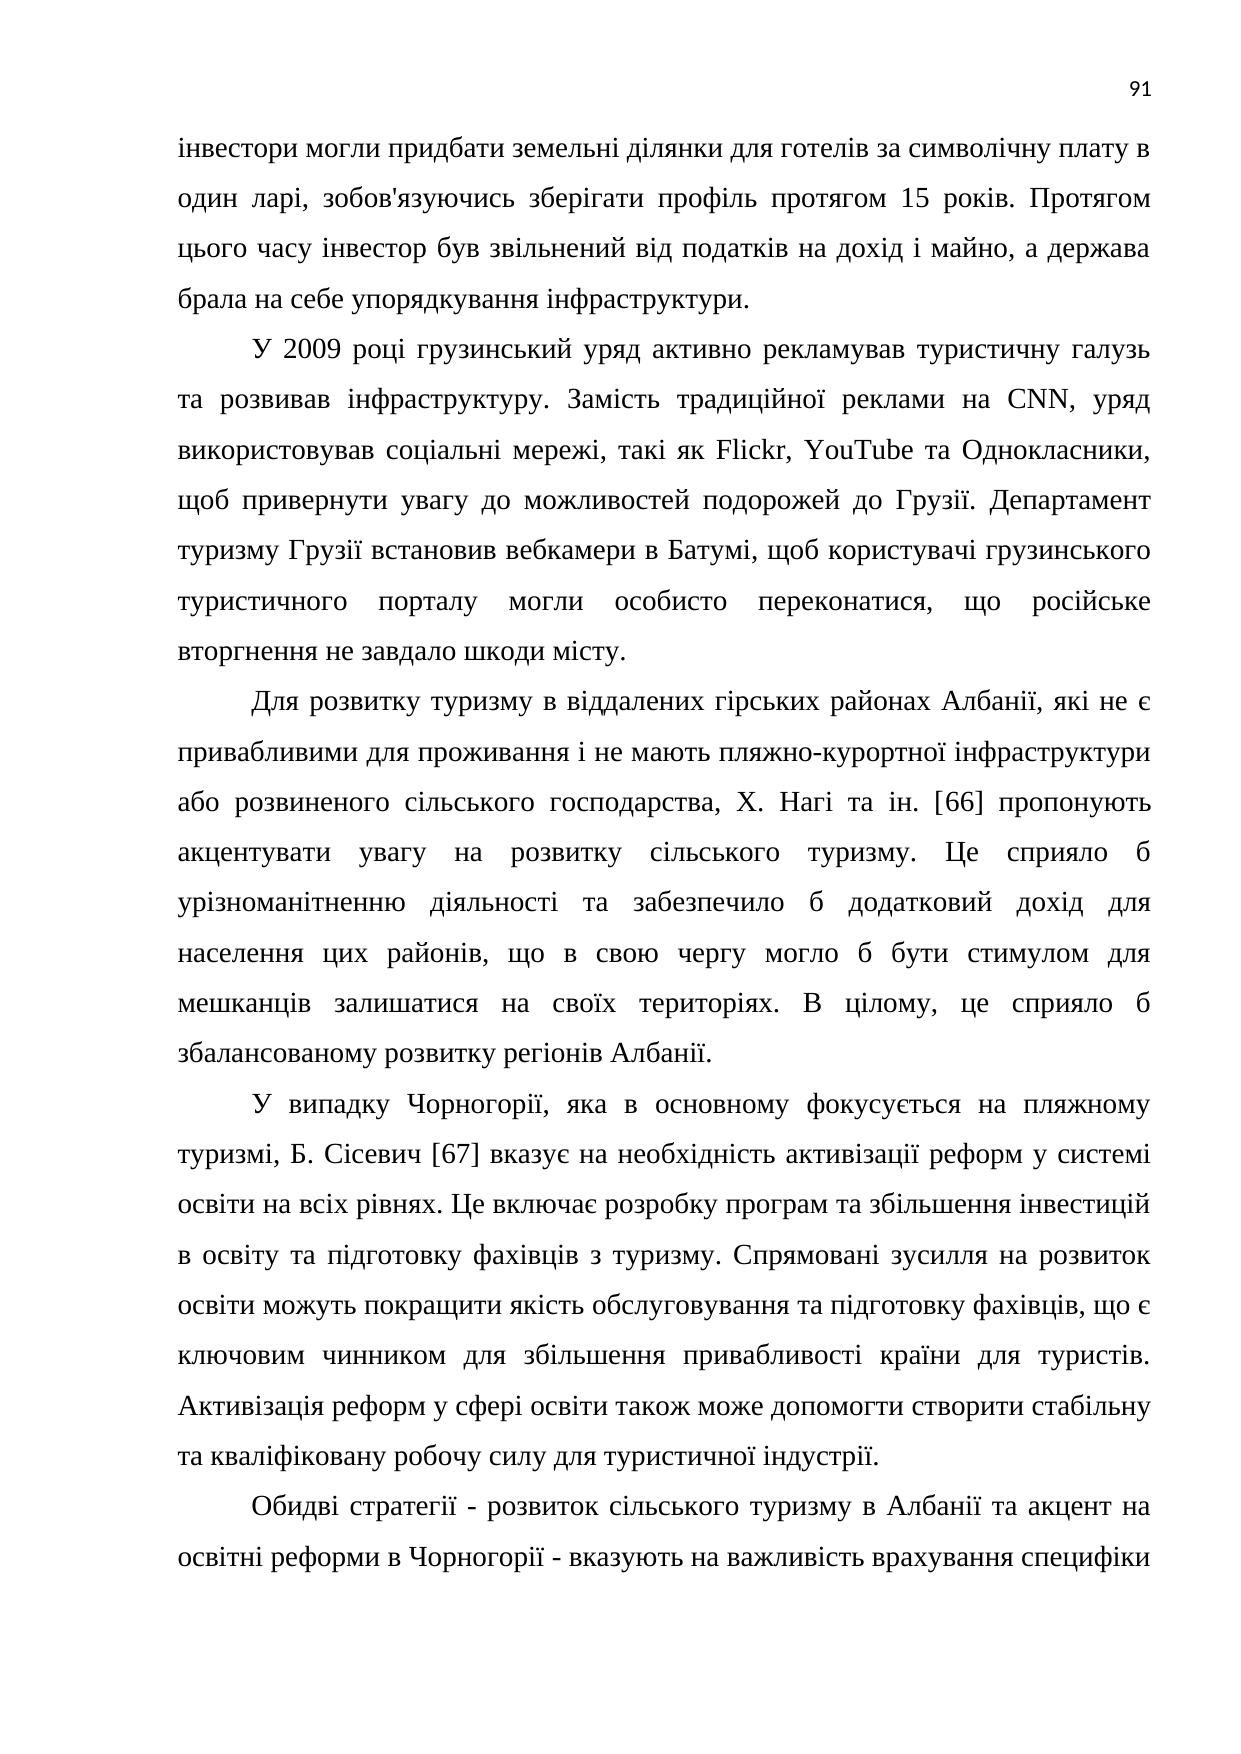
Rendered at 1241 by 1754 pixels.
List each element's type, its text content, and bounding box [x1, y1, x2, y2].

text У 2009 році грузинський уряд активно рекламував туристичну галузь та розвивав інфраструктуру. Замість традиційної реклами на CNN, уряд використовував соціальні мережі, такі як Flickr, YouTube та Однокласники, щоб привернути увагу до можливостей подорожей до Грузії. Департамент туризму Грузії встановив вебкамери в Батумі, щоб користувачі грузинського туристичного порталу могли особисто переконатися, що російське вторгнення не завдало шкоди місту. [177, 331, 1152, 667]
text Для розвитку туризму в віддалених гірських районах Албанії, які не є привабливими для проживання і не мають пляжно-курортної інфраструктури або розвиненого сільського господарства, Х. Нагі та ін. [66] пропонують акцентувати увагу на розвитку сільського туризму. Це сприяло б урізноманітненню діяльності та забезпечило б додатковий дохід для населення цих районів, що в свою чергу могло б бути стимулом для мешканців залишатися на своїх територіях. В цілому, це сприяло б збалансованому розвитку регіонів Албанії. [177, 683, 1152, 1069]
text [177, 1488, 1152, 1572]
text У випадку Чорногорії, яка в основному фокусується на пляжному туризмі, Б. Сісевич [67] вказує на необхідність активізації реформ у системі освіти на всіх рівнях. Це включає розробку програм та збільшення інвестицій в освіту та підготовку фахівців з туризму. Спрямовані зусилля на розвиток освіти можуть покращити якість обслуговування та підготовку фахівців, що є ключовим чинником для збільшення привабливості країни для туристів. Активізація реформ у сфері освіти також може допомогти створити стабільну та кваліфіковану робочу силу для туристичної індустрії. [177, 1086, 1152, 1472]
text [177, 130, 1152, 314]
